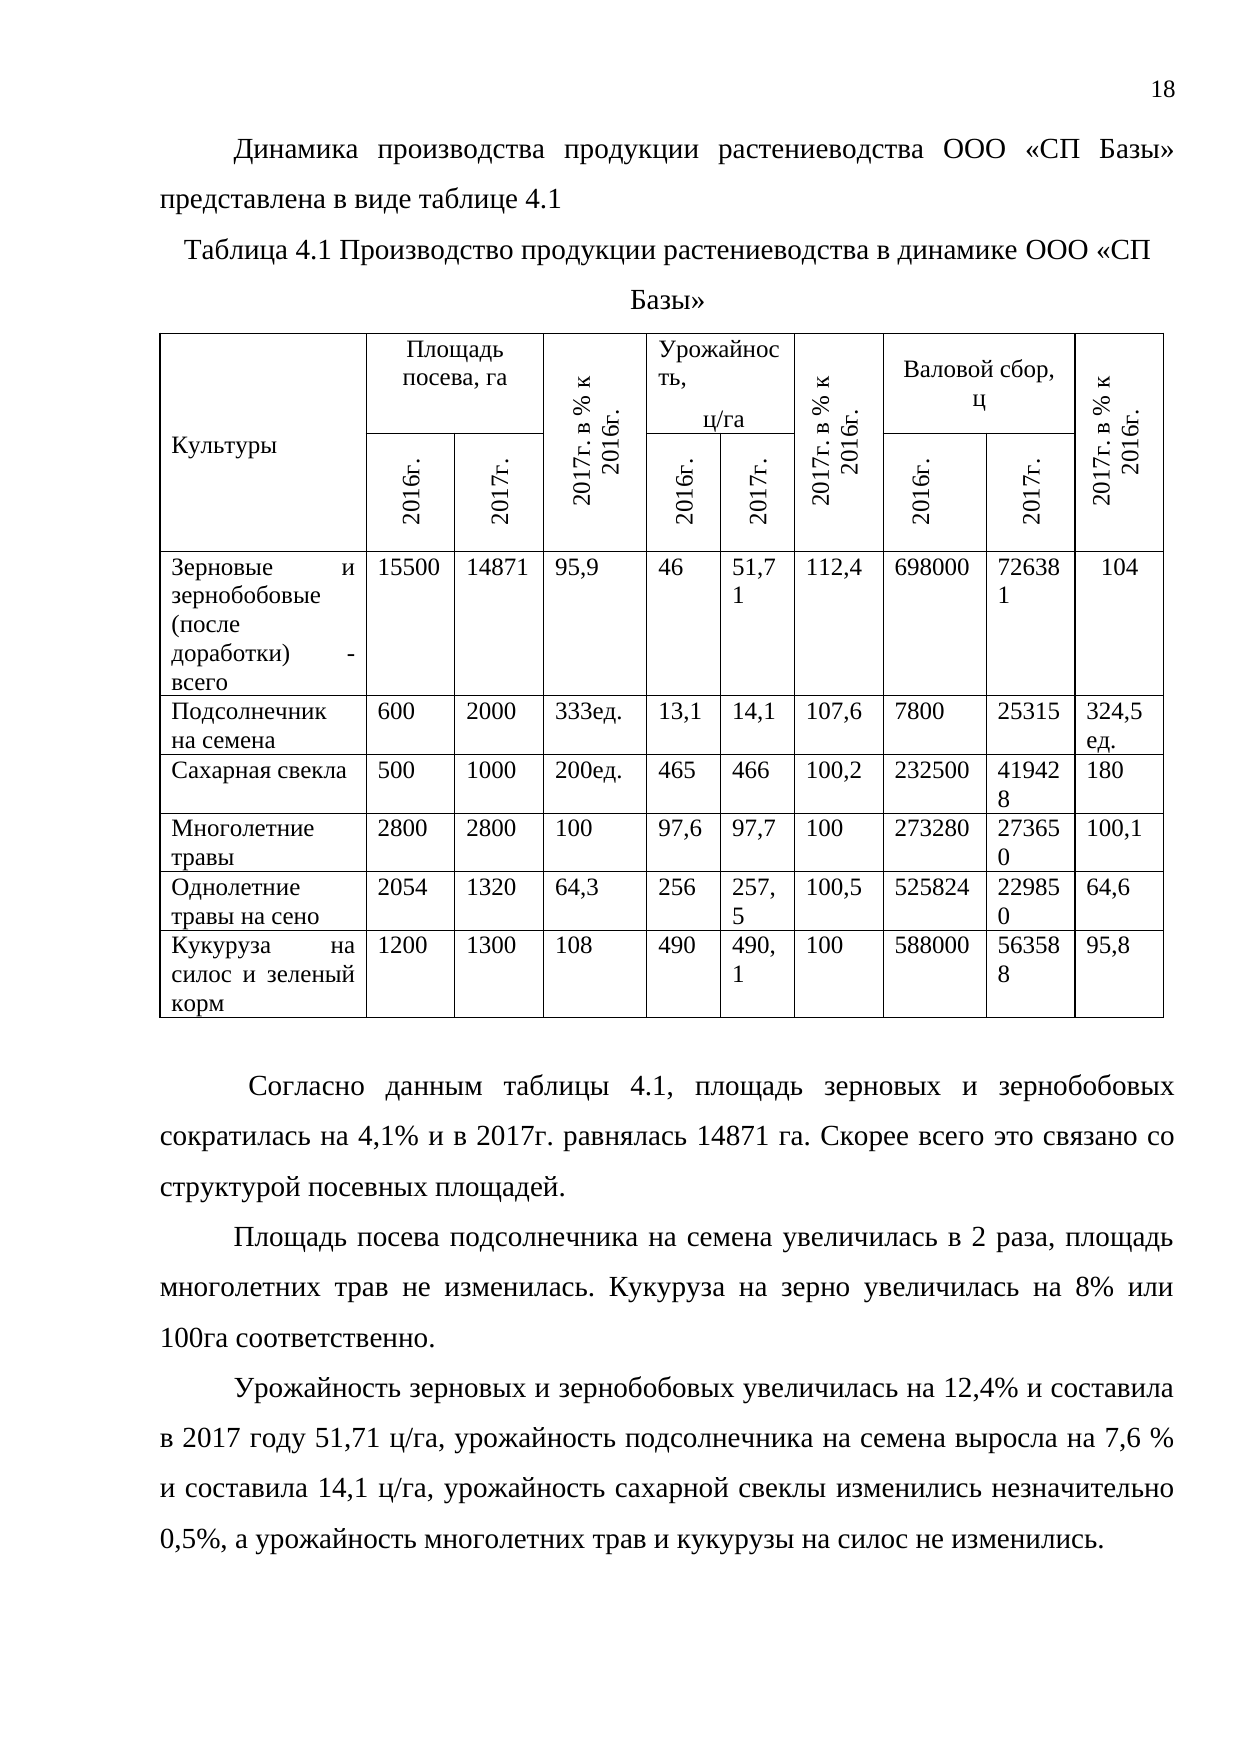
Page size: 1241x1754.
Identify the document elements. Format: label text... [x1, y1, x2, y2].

table_cell 273650 [987, 814, 1074, 871]
table_cell 563588 [987, 931, 1074, 1017]
table_header 2017г. в % к 2016г. [544, 334, 646, 551]
table_cell 95,8 [1076, 931, 1163, 1017]
table_cell 324,5ед. [1076, 696, 1163, 754]
table_cell 490,1 [721, 931, 794, 1017]
table_cell 15500 [367, 552, 454, 695]
table_cell 419428 [987, 755, 1074, 812]
table_cell 95,9 [544, 552, 646, 695]
table_cell 2017г. [987, 434, 1074, 551]
table_cell 7800 [884, 696, 986, 754]
text Площадь посева подсолнечника на семена увеличилась в 2 раза, площадь многолетних трав не изменилась. Кукуруза на зерно увеличилась на 8% или 100га соответственно. [159, 1219, 1175, 1353]
table_cell 46 [647, 552, 720, 695]
table_cell 2000 [455, 696, 543, 754]
table_cell 273280 [884, 814, 986, 871]
table_cell 14,1 [721, 696, 794, 754]
table_cell 97,6 [647, 814, 720, 871]
table_cell 100,2 [795, 755, 883, 812]
table_cell 108 [544, 931, 646, 1017]
table_cell 2016г. [884, 434, 986, 551]
table_cell 2016г. [647, 434, 720, 551]
table_cell 490 [647, 931, 720, 1017]
text Урожайность зерновых и зернобобовых увеличилась на 12,4% и составила в 2017 году 51,71 ц/га, урожайность подсолнечника на семена выросла на 7,6 % и составила 14,1 ц/га, урожайность сахарной свеклы изменились незначительно 0,5%, а урожайность многолетних трав и кукурузы на силос не изменились. [159, 1370, 1175, 1554]
table_cell 1200 [367, 931, 454, 1017]
table_cell 13,1 [647, 696, 720, 754]
table_cell 2800 [367, 814, 454, 871]
table_header Валовой сбор, ц [884, 334, 1074, 432]
table_cell 100 [795, 814, 883, 871]
table_cell 256 [647, 872, 720, 929]
table_cell 200ед. [544, 755, 646, 812]
table_cell 600 [367, 696, 454, 754]
table_cell 100 [795, 931, 883, 1017]
text Таблица 4.1 Производство продукции растениеводства в динамике ООО «СП Базы» [159, 232, 1175, 316]
table_cell 2800 [455, 814, 543, 871]
table_cell Подсолнечник на семена [161, 696, 366, 754]
table_cell 465 [647, 755, 720, 812]
table_cell 2017г. [721, 434, 794, 551]
table_cell 64,6 [1076, 872, 1163, 929]
table_cell 333ед. [544, 696, 646, 754]
table_cell 64,3 [544, 872, 646, 929]
table_cell Однолетние травы на сено [161, 872, 366, 929]
table_cell 14871 [455, 552, 543, 695]
table_header Площадь посева, га [367, 334, 543, 432]
table_cell 500 [367, 755, 454, 812]
table_cell 97,7 [721, 814, 794, 871]
table_cell 100,5 [795, 872, 883, 929]
text Динамика производства продукции растениеводства ООО «СП Базы» представлена в виде таблице 4.1 [159, 131, 1175, 215]
table_header Урожайность, ц/га [647, 334, 794, 432]
text Согласно данным таблицы 4.1, площадь зерновых и зернобобовых сократилась на 4,1% и в 2017г. равнялась 14871 га. Скорее всего это связано со структурой посевных площадей. [159, 1068, 1175, 1202]
table_cell 232500 [884, 755, 986, 812]
table_cell 2054 [367, 872, 454, 929]
table_cell 112,4 [795, 552, 883, 695]
table_cell Многолетние травы [161, 814, 366, 871]
table_cell 2017г. [455, 434, 543, 551]
table_cell 726381 [987, 552, 1074, 695]
table_cell Зерновые и зернобобовые (после доработки) - всего [161, 552, 366, 695]
table_header 2017г. в % к 2016г. [1076, 334, 1163, 551]
table_cell 104 [1076, 552, 1163, 695]
table_cell 466 [721, 755, 794, 812]
table_cell 229850 [987, 872, 1074, 929]
table_cell 698000 [884, 552, 986, 695]
table_cell 1320 [455, 872, 543, 929]
table_cell 1000 [455, 755, 543, 812]
table_cell 2016г. [367, 434, 454, 551]
table_cell 25315 [987, 696, 1074, 754]
table_cell 107,6 [795, 696, 883, 754]
table_cell 525824 [884, 872, 986, 929]
table_cell 100,1 [1076, 814, 1163, 871]
table_cell Сахарная свекла [161, 755, 366, 812]
table_header 2017г. в % к 2016г. [795, 334, 883, 551]
table_cell 1300 [455, 931, 543, 1017]
table_cell 51,71 [721, 552, 794, 695]
table_cell 180 [1076, 755, 1163, 812]
table_cell 100 [544, 814, 646, 871]
table_cell Кукуруза на силос и зеленый корм [161, 931, 366, 1017]
table_cell 257,5 [721, 872, 794, 929]
table_header Культуры [161, 334, 366, 551]
table_cell 588000 [884, 931, 986, 1017]
